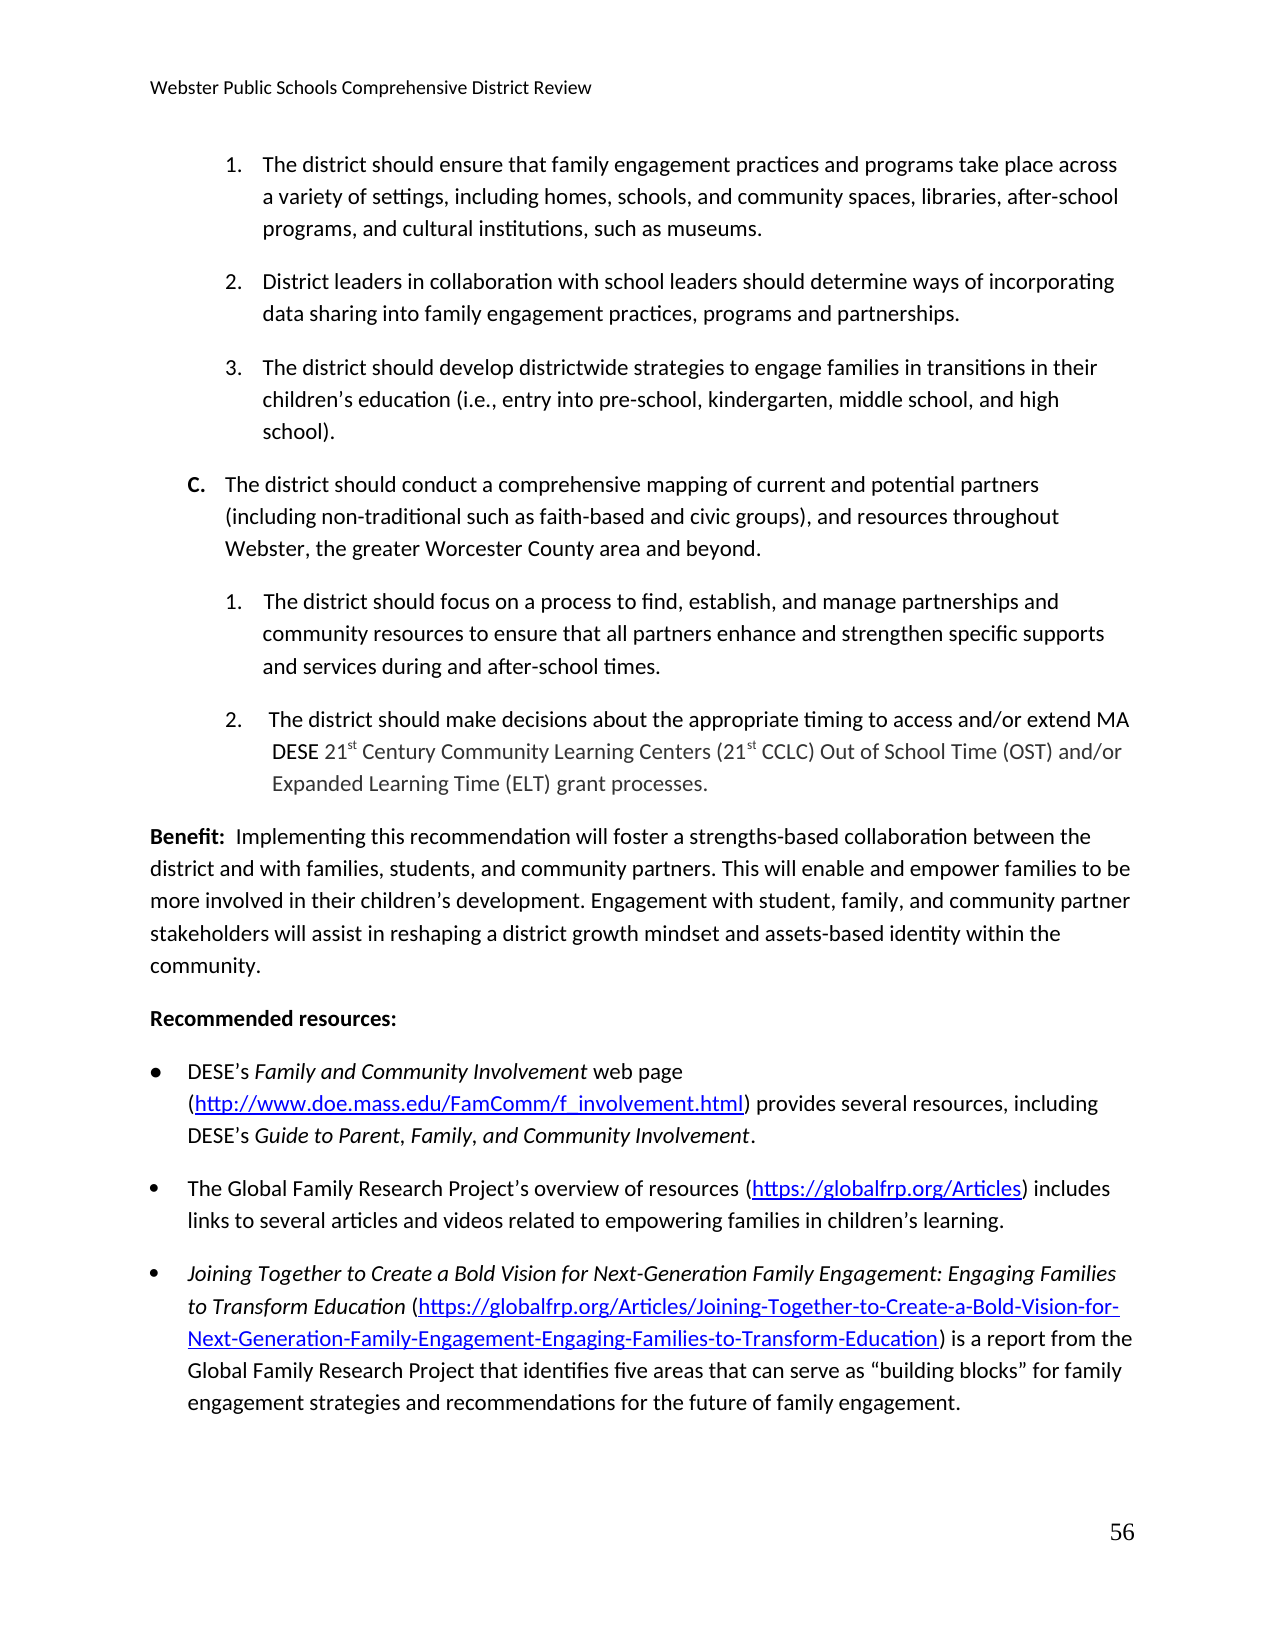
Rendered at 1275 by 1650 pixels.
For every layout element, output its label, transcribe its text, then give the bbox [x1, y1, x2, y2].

list The Global Family Research Project’s overview of resources (https://globalfrp.org/Articles) includes links to several articles and videos related to empowering families in children’s learning. [150, 1174, 1134, 1234]
text Recommended resources: [150, 1004, 1134, 1032]
text Benefit: Implementing this recommendation will foster a strengths-based collaboration between the district and with families, students, and community partners. This will enable and empower families to be more involved in their children’s development. Engagement with student, family, and community partner stakeholders will assist in reshaping a district growth mindset and assets-based identity within the community. [150, 822, 1134, 979]
text C. The district should conduct a comprehensive mapping of current and potential partners (including non-traditional such as faith-based and civic groups), and resources throughout Webster, the greater Worcester County area and beyond. [187, 470, 1134, 562]
text 3. The district should develop districtwide strategies to engage families in transitions in their children’s education (i.e., entry into pre-school, kindergarten, middle school, and high school). [150, 353, 1134, 445]
text 2. District leaders in collaboration with school leaders should determine ways of incorporating data sharing into family engagement practices, programs and partnerships. [150, 267, 1134, 328]
list The district should make decisions about the appropriate timing to access and/or extend MA DESE 21st Century Community Learning Centers (21st CCLC) Out of School Time (OST) and/or Expanded Learning Time (ELT) grant processes. [225, 705, 1134, 797]
list Joining Together to Create a Bold Vision for Next-Generation Family Engagement: Engaging Families to Transform Education (https://globalfrp.org/Articles/Joining-Together-to-Create-a-Bold-Vision-for-Next-Generation-Family-Engagement-Engaging-Families-to-Transform-Education) is a report from the Global Family Research Project that identifies five areas that can serve as “building blocks” for family engagement strategies and recommendations for the future of family engagement. [150, 1259, 1134, 1416]
list 1. The district should ensure that family engagement practices and programs take place across a variety of settings, including homes, schools, and community spaces, libraries, after-school programs, and cultural institutions, such as museums. [225, 150, 1134, 242]
list The district should focus on a process to find, establish, and manage partnerships and community resources to ensure that all partners enhance and strengthen specific supports and services during and after-school times. [225, 587, 1134, 680]
list • DESE’s Family and Community Involvement web page (http://www.doe.mass.edu/FamComm/f_involvement.html) provides several resources, including DESE’s Guide to Parent, Family, and Community Involvement. [150, 1057, 1134, 1149]
